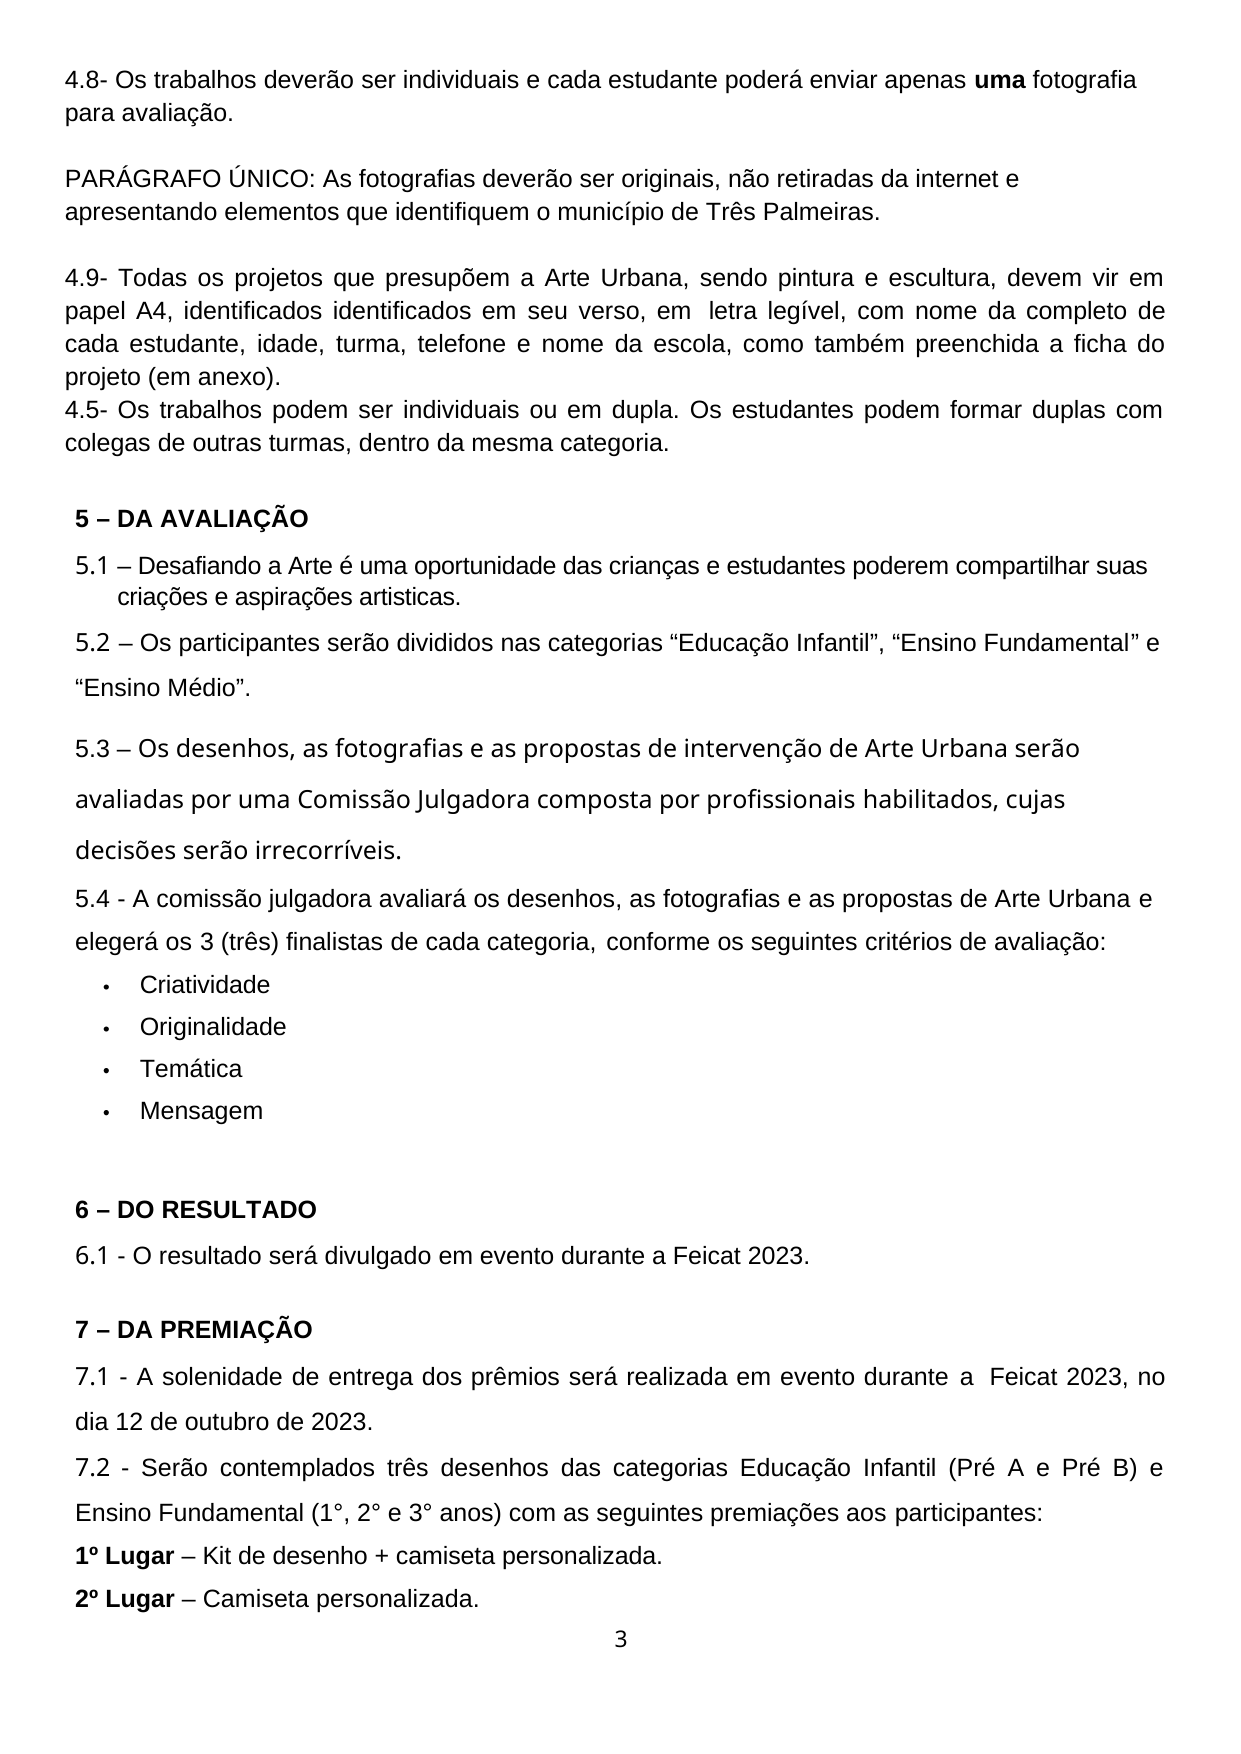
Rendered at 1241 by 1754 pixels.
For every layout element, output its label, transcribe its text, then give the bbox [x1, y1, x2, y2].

text 4.9- Todas os projetos que presupõem a Arte Urbana, sendo pintura e escultura, devem vir em papel A4, identificados identificados em seu verso, em letra legível, com nome da completo de cada estudante, idade, turma, telefone e nome da escola, como também preenchida a ficha do projeto (em anexo). [64, 263, 1166, 391]
list Originalidade [102, 1012, 308, 1041]
list - Serão contemplados três desenhos das categorias Educação Infantil (Pré A e Pré B) e Ensino Fundamental (1°, 2° e 3° anos) com as seguintes premiações aos participantes: [75, 1450, 1165, 1527]
subtitle – DA PREMIAÇÃO [75, 1315, 1178, 1344]
picture [103, 977, 116, 994]
text 1º Lugar – Kit de desenho + camiseta personalizada. [75, 1541, 1178, 1570]
text 5.3 – Os desenhos, as fotografias e as propostas de intervenção de Arte Urbana serão avaliadas por uma Comissão Julgadora composta por profissionais habilitados, cujas decisões serão irrecorríveis. [75, 731, 1153, 867]
list - O resultado será divulgado em evento durante a Feicat 2023. [75, 1238, 1178, 1272]
text 4.5- Os trabalhos podem ser individuais ou em dupla. Os estudantes podem formar duplas com colegas de outras turmas, dentro da mesma categoria. [64, 395, 1166, 457]
text PARÁGRAFO ÚNICO: As fotografias deverão ser originais, não retiradas da internet e apresentando elementos que identifiquem o município de Três Palmeiras. [64, 164, 1178, 226]
list Mensagem [102, 1096, 308, 1124]
list – Desafiando a Arte é uma oportunidade das crianças e estudantes poderem compartilhar suas criações e aspirações artisticas. [75, 547, 1178, 610]
text 2º Lugar – Camiseta personalizada. [75, 1584, 1166, 1613]
list Temática [102, 1054, 308, 1083]
picture [103, 1060, 116, 1078]
picture [103, 1019, 116, 1036]
subtitle – DO RESULTADO [75, 1194, 1178, 1223]
list Criatividade [102, 970, 308, 999]
text 4.8- Os trabalhos deverão ser individuais e cada estudante poderá enviar apenas uma fotografia para avaliação. [64, 64, 1178, 126]
subtitle – DA AVALIAÇÃO [75, 504, 1178, 533]
list - A solenidade de entrega dos prêmios será realizada em evento durante a Feicat 2023, no dia 12 de outubro de 2023. [75, 1358, 1166, 1435]
text 5.4 - A comissão julgadora avaliará os desenhos, as fotografias e as propostas de Arte Urbana e elegerá os 3 (três) finalistas de cada categoria, conforme os seguintes critérios de avaliação: [75, 884, 1178, 956]
picture [103, 1102, 116, 1120]
list – Os participantes serão divididos nas categorias “Educação Infantil”, “Ensino Fundamental” e “Ensino Médio”. [75, 625, 1165, 702]
